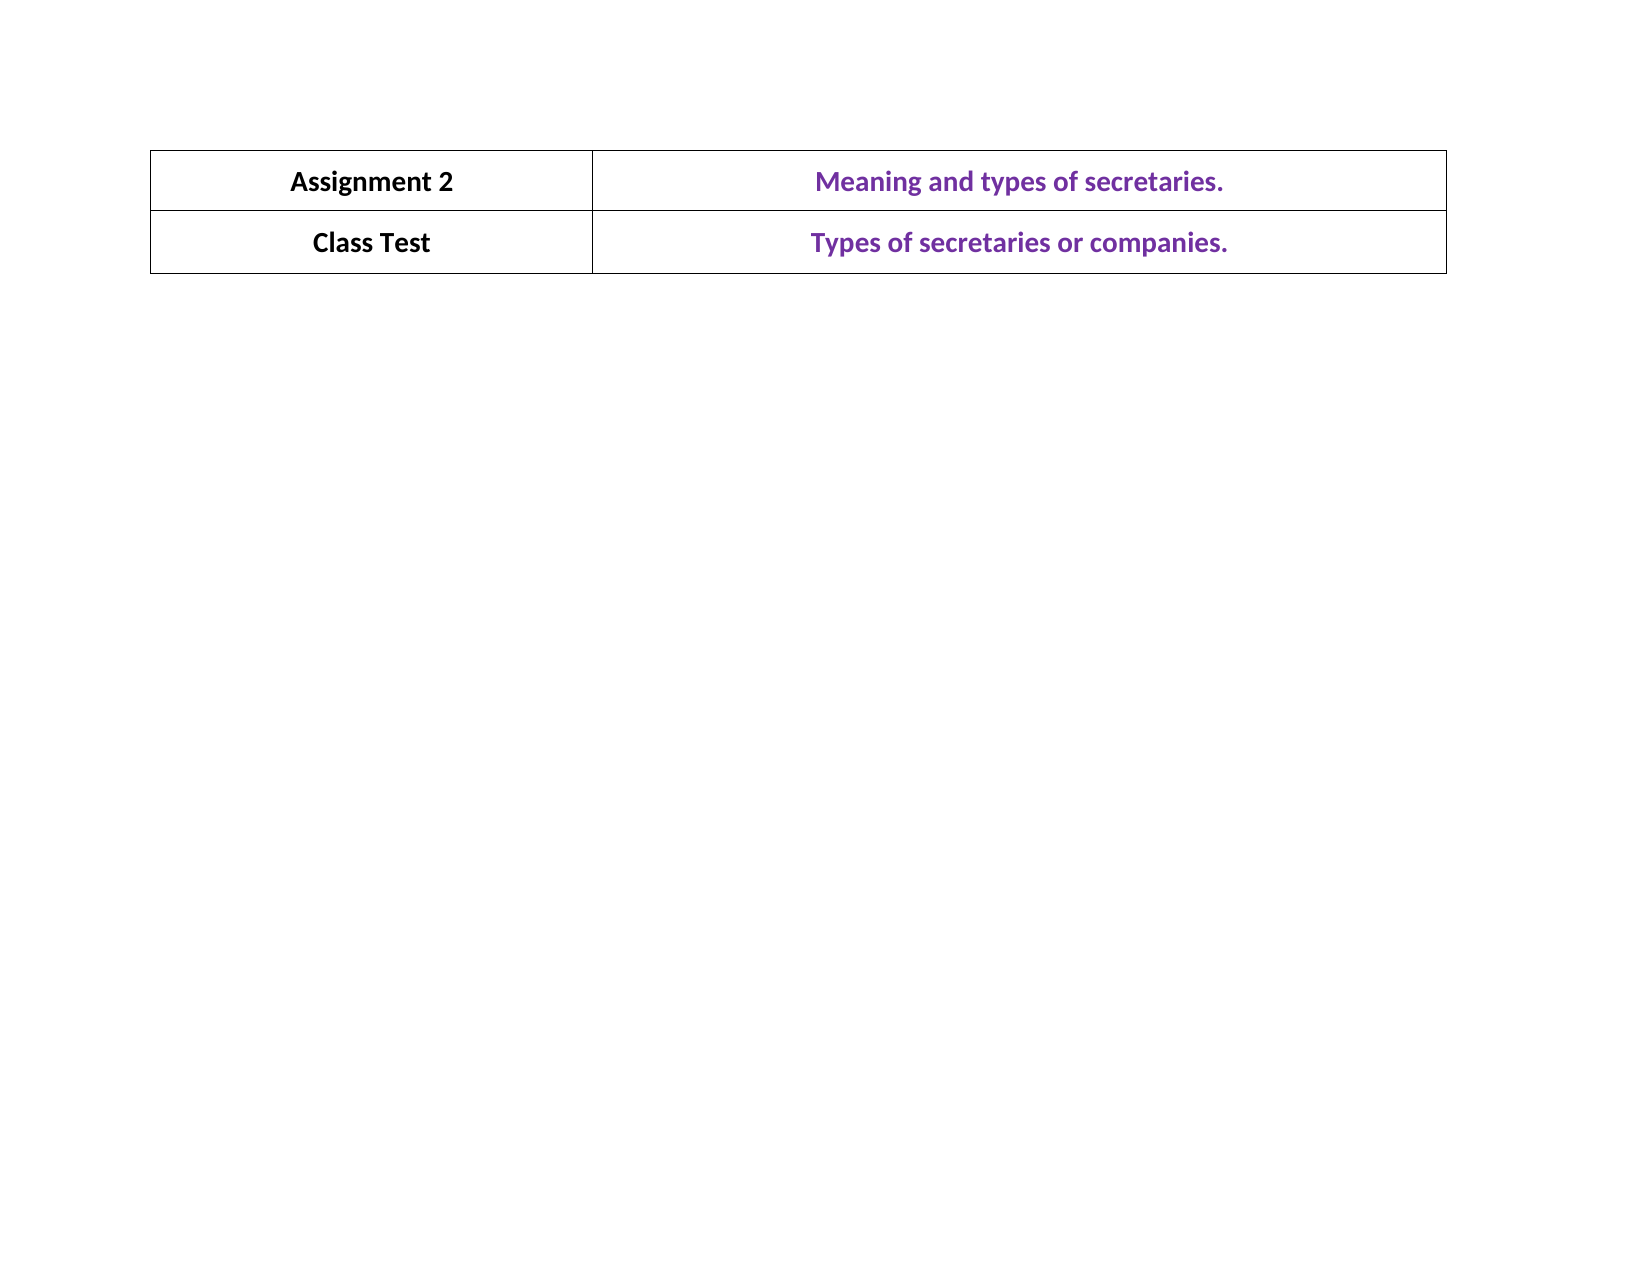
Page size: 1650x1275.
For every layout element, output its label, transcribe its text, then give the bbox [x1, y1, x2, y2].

table_cell Assignment 2 [151, 151, 592, 210]
table_cell Class Test [151, 211, 592, 273]
table_cell Types of secretaries or companies. [593, 211, 1446, 273]
table_cell Meaning and types of secretaries. [593, 151, 1446, 210]
